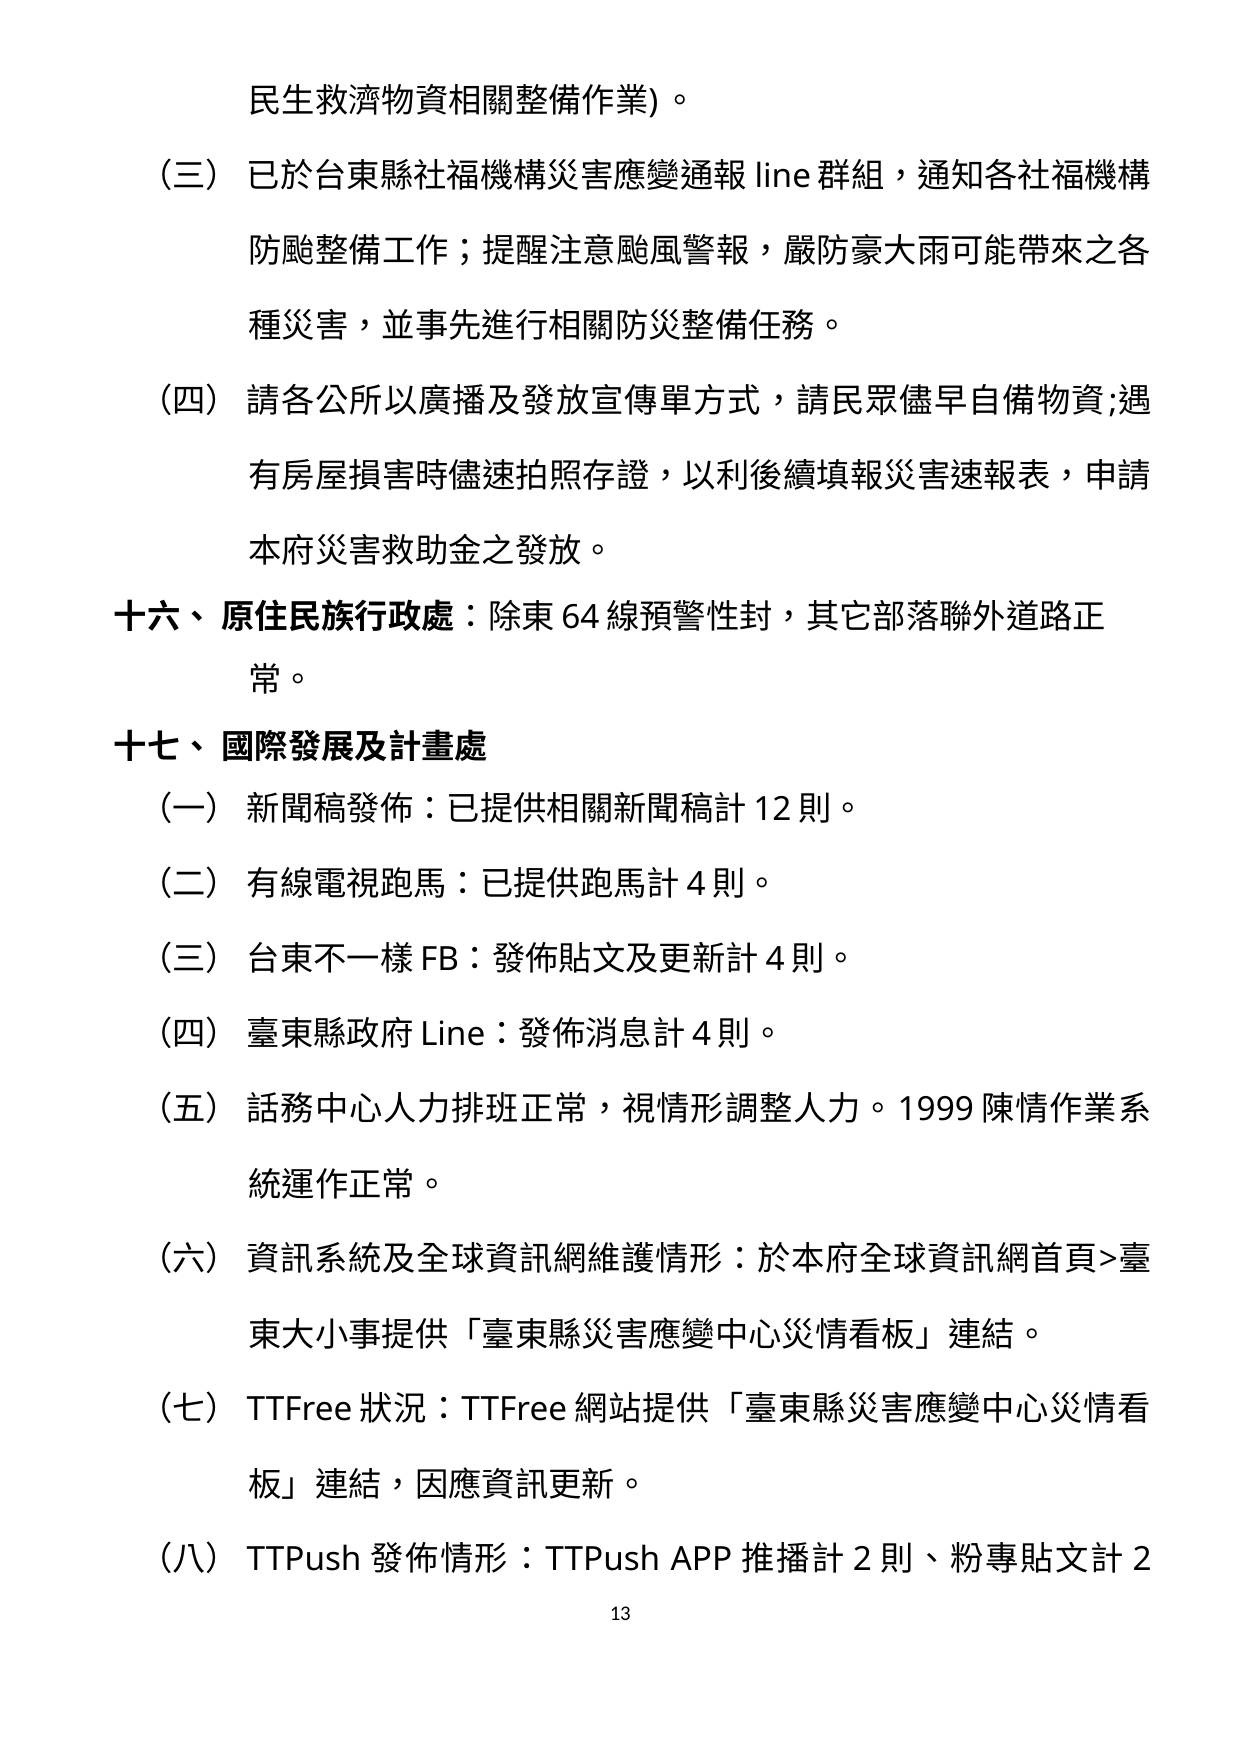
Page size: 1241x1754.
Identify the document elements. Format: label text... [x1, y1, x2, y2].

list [248, 61, 1152, 136]
list 臺東縣政府Line：發佈消息計4則。 [139, 994, 1152, 1069]
list 已於台東縣社福機構災害應變通報line群組，通知各社福機構防颱整備工作；提醒注意颱風警報，嚴防豪大雨可能帶來之各種災害，並事先進行相關防災整備任務。 [139, 136, 1152, 361]
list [139, 1519, 1152, 1594]
list TTFree狀況：TTFree網站提供「臺東縣災害應變中心災情看板」連結，因應資訊更新。 [139, 1369, 1152, 1519]
list 話務中心人力排班正常，視情形調整人力。1999陳情作業系統運作正常。 [139, 1069, 1152, 1219]
list 請各公所以廣播及發放宣傳單方式，請民眾儘早自備物資;遇有房屋損害時儘速拍照存證，以利後續填報災害速報表，申請本府災害救助金之發放。 [139, 361, 1152, 586]
list 新聞稿發佈：已提供相關新聞稿計12則。 [139, 769, 1152, 844]
list 資訊系統及全球資訊網維護情形：於本府全球資訊網首頁>臺東大小事提供「臺東縣災害應變中心災情看板」連結。 [139, 1219, 1152, 1369]
list 台東不一樣FB：發佈貼文及更新計4則。 [139, 919, 1152, 994]
list 常。 [248, 640, 1152, 715]
list 原住民族行政處：除東64線預警性封，其它部落聯外道路正 [114, 586, 1152, 640]
list 國際發展及計畫處 [114, 715, 1152, 769]
list 有線電視跑馬：已提供跑馬計4則。 [139, 844, 1152, 919]
